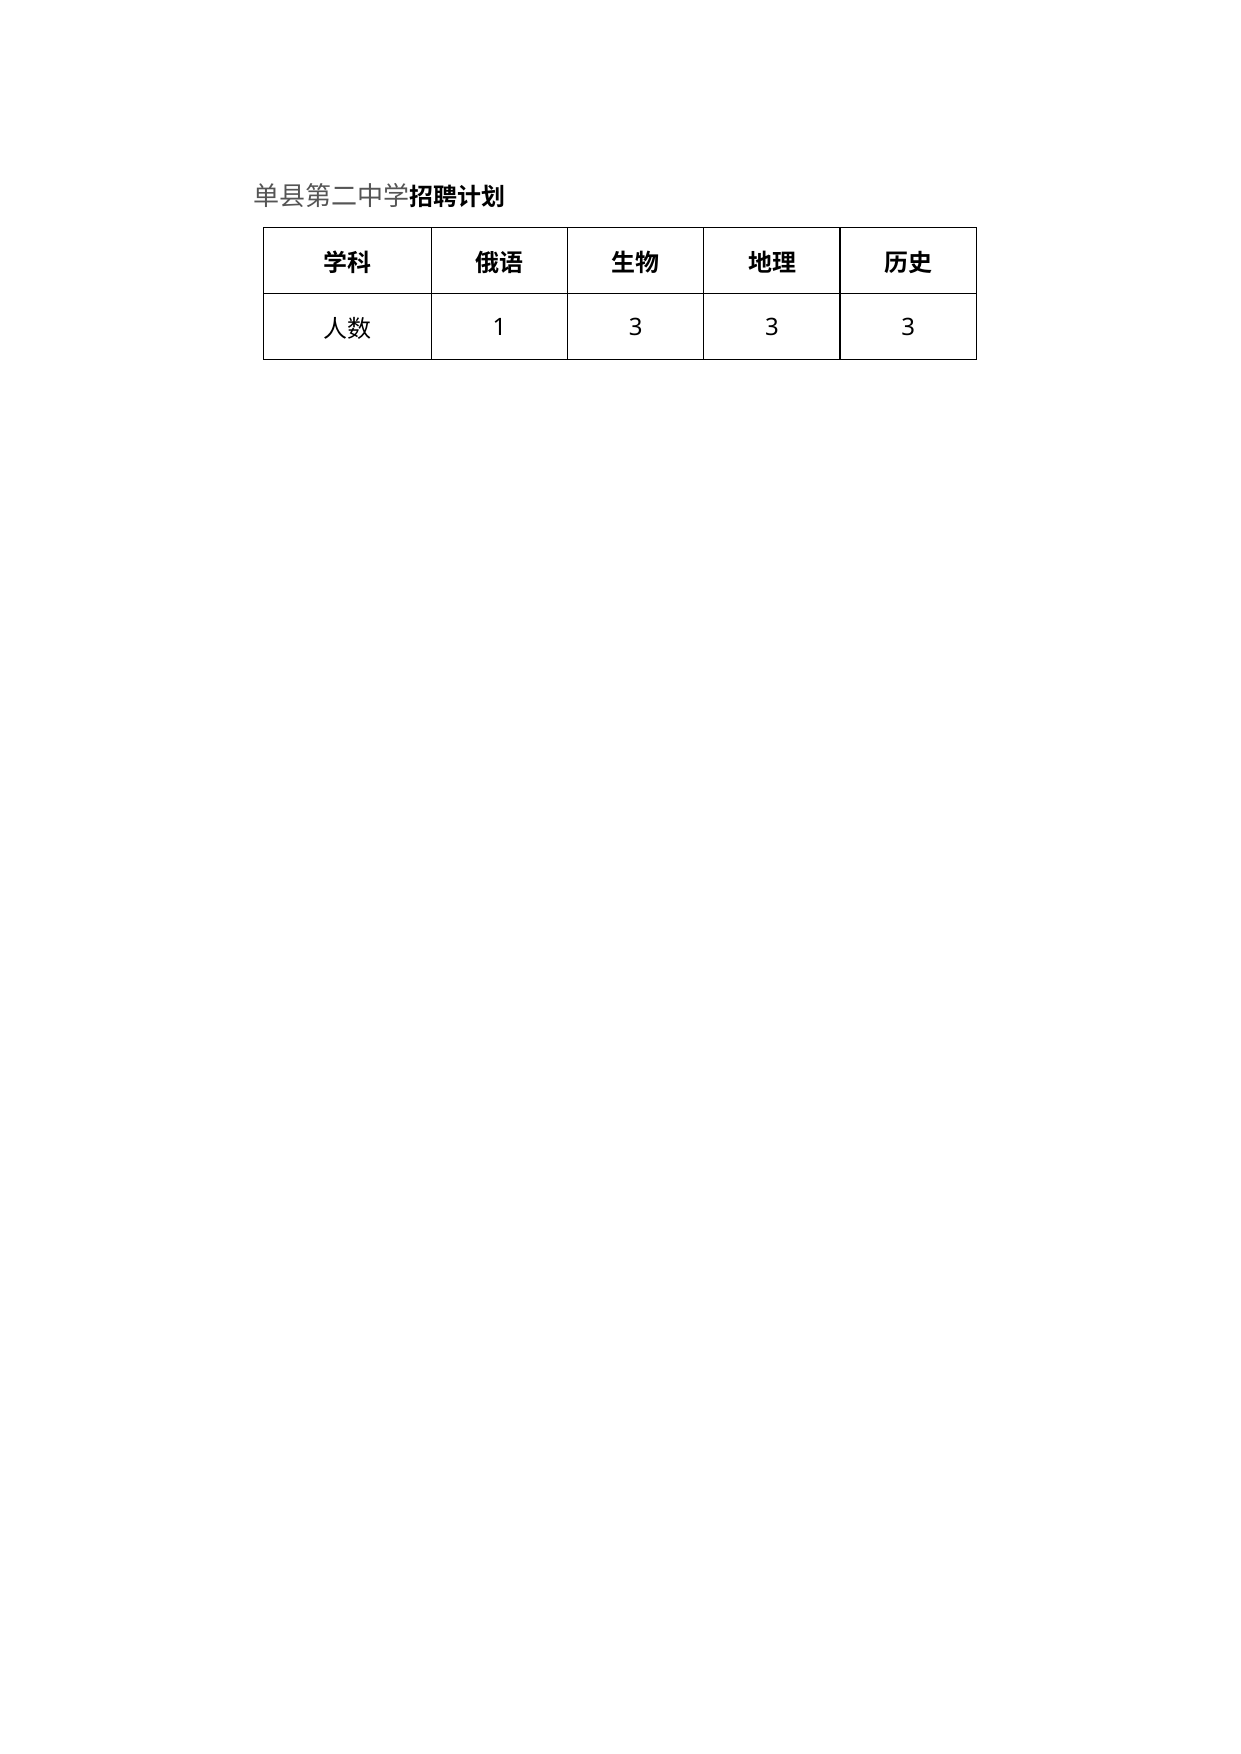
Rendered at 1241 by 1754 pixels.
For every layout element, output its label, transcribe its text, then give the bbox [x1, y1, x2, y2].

table_header 学科 [264, 228, 431, 293]
table_header 历史 [841, 228, 976, 293]
table_cell 3 [704, 294, 839, 359]
table_cell 3 [568, 294, 703, 359]
table_cell 1 [432, 294, 567, 359]
table_cell 人数 [264, 294, 431, 359]
table_cell 3 [841, 294, 976, 359]
table_header 地理 [704, 228, 839, 293]
table_header 生物 [568, 228, 703, 293]
text 单县第二中学招聘计划 [250, 162, 1053, 227]
table_header 俄语 [432, 228, 567, 293]
